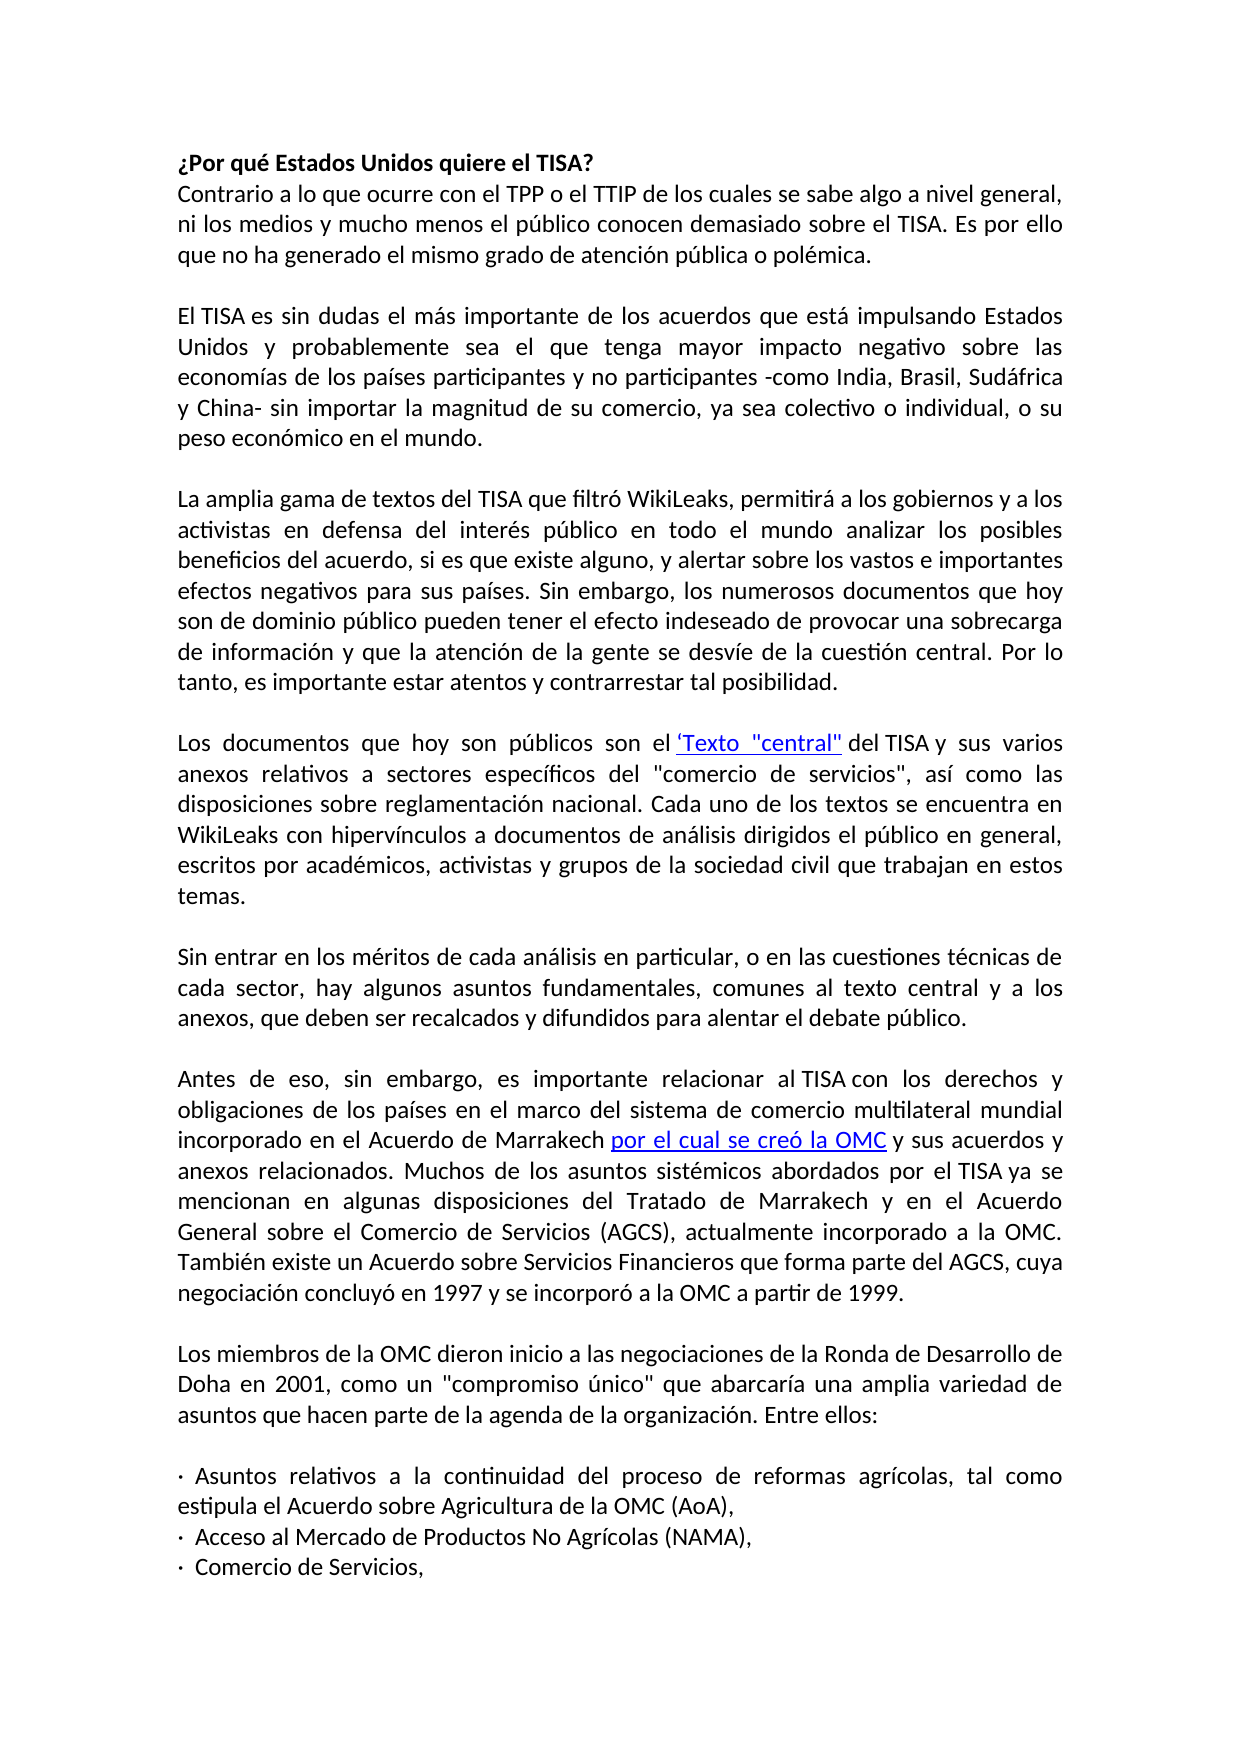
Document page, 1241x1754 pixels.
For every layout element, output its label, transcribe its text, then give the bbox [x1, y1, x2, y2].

text Los documentos que hoy son públicos son el ‘Texto "central" del TISA y sus varios anexos relativos a sectores específicos del "comercio de servicios", así como las disposiciones sobre reglamentación nacional. Cada uno de los textos se encuentra en WikiLeaks con hipervínculos a documentos de análisis dirigidos el público en general, escritos por académicos, activistas y grupos de la sociedad civil que trabajan en estos temas. [177, 727, 1063, 911]
text ¿Por qué Estados Unidos quiere el TISA? [177, 148, 1063, 178]
text · Acceso al Mercado de Productos No Agrícolas (NAMA), [177, 1521, 1063, 1552]
text Sin entrar en los méritos de cada análisis en particular, o en las cuestiones técnicas de cada sector, hay algunos asuntos fundamentales, comunes al texto central y a los anexos, que deben ser recalcados y difundidos para alentar el debate público. [177, 941, 1063, 1033]
text Contrario a lo que ocurre con el TPP o el TTIP de los cuales se sabe algo a nivel general, ni los medios y mucho menos el público conocen demasiado sobre el TISA. Es por ello que no ha generado el mismo grado de atención pública o polémica. [177, 178, 1063, 270]
text La amplia gama de textos del TISA que filtró WikiLeaks, permitirá a los gobiernos y a los activistas en defensa del interés público en todo el mundo analizar los posibles beneficios del acuerdo, si es que existe alguno, y alertar sobre los vastos e importantes efectos negativos para sus países. Sin embargo, los numerosos documentos que hoy son de dominio público pueden tener el efecto indeseado de provocar una sobrecarga de información y que la atención de la gente se desvíe de la cuestión central. Por lo tanto, es importante estar atentos y contrarrestar tal posibilidad. [177, 483, 1063, 697]
text El TISA es sin dudas el más importante de los acuerdos que está impulsando Estados Unidos y probablemente sea el que tenga mayor impacto negativo sobre las economías de los países participantes y no participantes -como India, Brasil, Sudáfrica y China- sin importar la magnitud de su comercio, ya sea colectivo o individual, o su peso económico en el mundo. [177, 300, 1063, 453]
text · Comercio de Servicios, [177, 1552, 1063, 1582]
text Los miembros de la OMC dieron inicio a las negociaciones de la Ronda de Desarrollo de Doha en 2001, como un "compromiso único" que abarcaría una amplia variedad de asuntos que hacen parte de la agenda de la organización. Entre ellos: [177, 1338, 1063, 1429]
text Antes de eso, sin embargo, es importante relacionar al TISA con los derechos y obligaciones de los países en el marco del sistema de comercio multilateral mundial incorporado en el Acuerdo de Marrakech por el cual se creó la OMC y sus acuerdos y anexos relacionados. Muchos de los asuntos sistémicos abordados por el TISA ya se mencionan en algunas disposiciones del Tratado de Marrakech y en el Acuerdo General sobre el Comercio de Servicios (AGCS), actualmente incorporado a la OMC. También existe un Acuerdo sobre Servicios Financieros que forma parte del AGCS, cuya negociación concluyó en 1997 y se incorporó a la OMC a partir de 1999. [177, 1063, 1063, 1307]
text · Asuntos relativos a la continuidad del proceso de reformas agrícolas, tal como estipula el Acuerdo sobre Agricultura de la OMC (AoA), [177, 1460, 1063, 1521]
